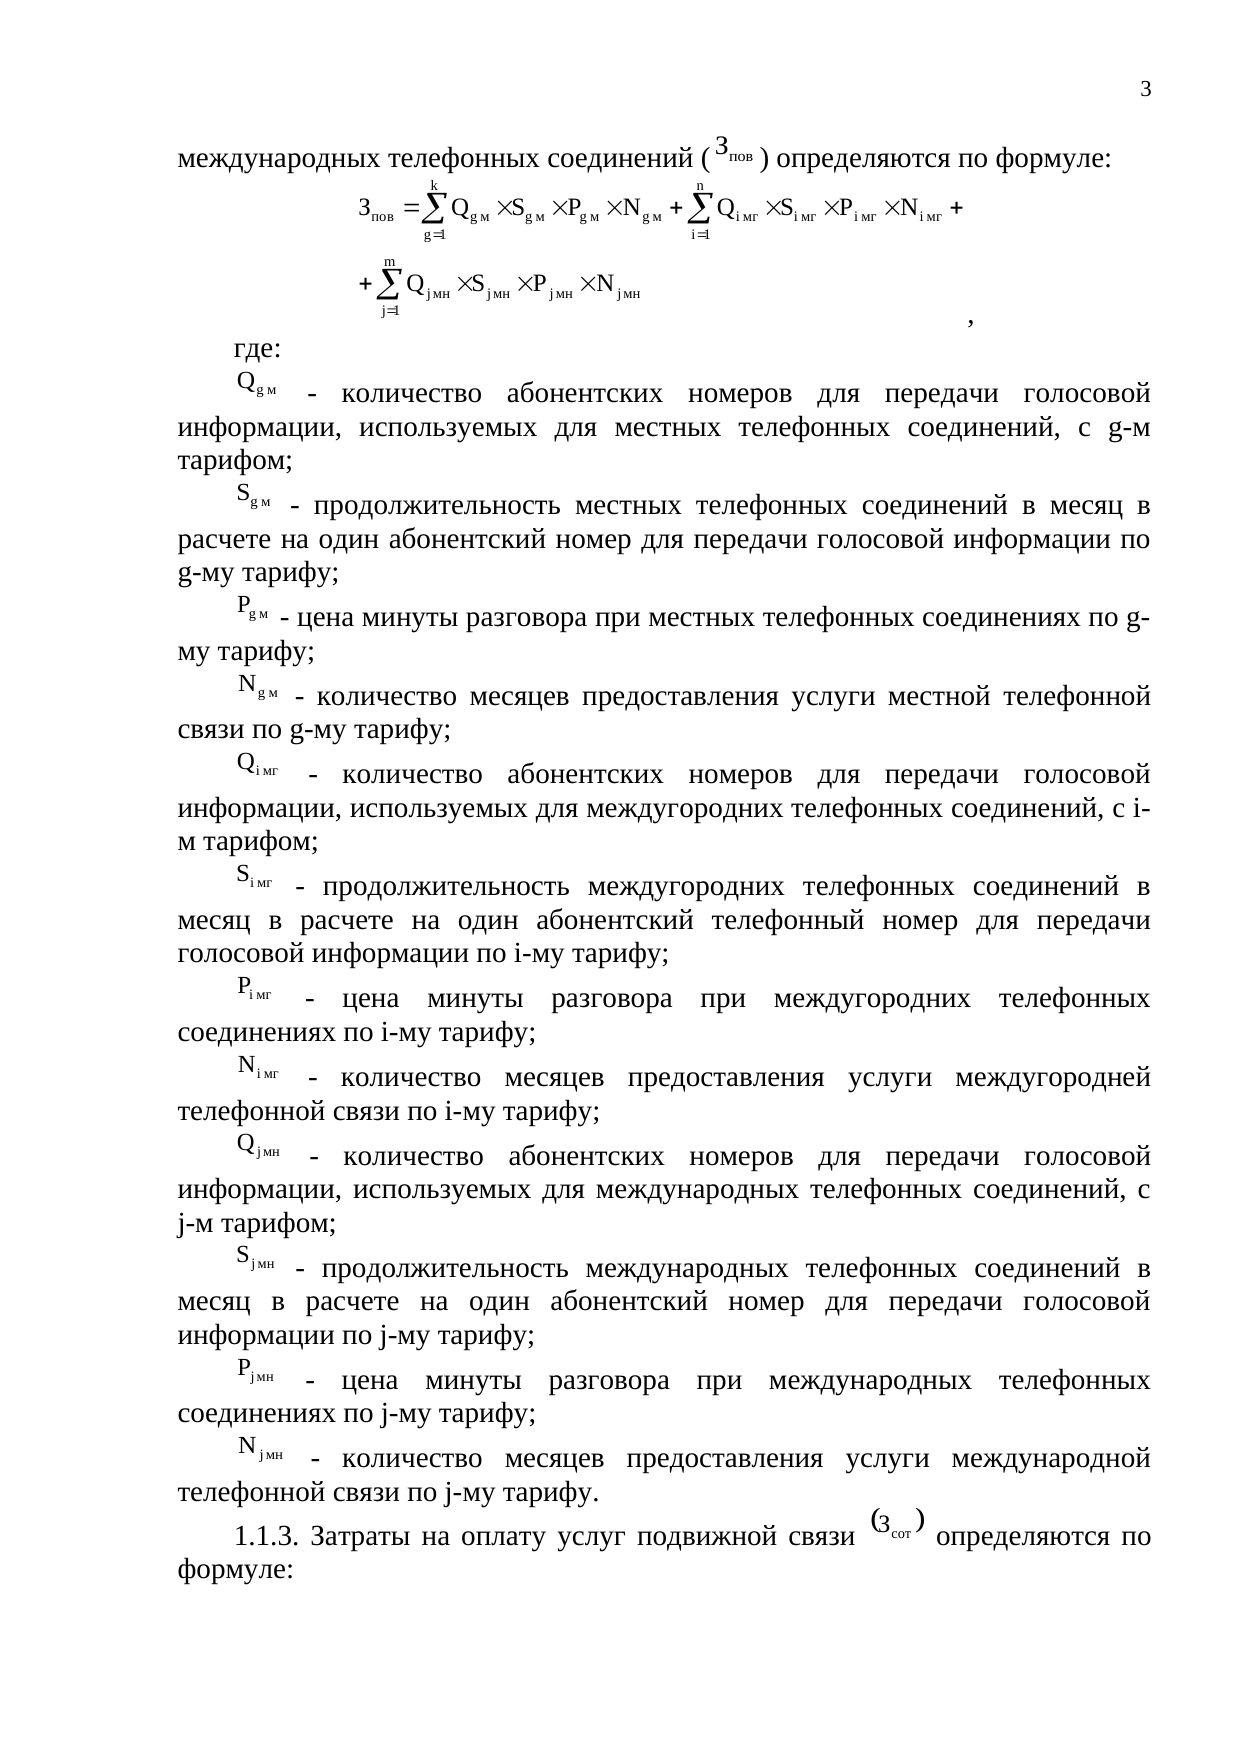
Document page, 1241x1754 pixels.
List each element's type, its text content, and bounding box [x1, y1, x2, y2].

text 1.1.3. Затраты на оплату услуг подвижной связи определяются по формуле: [177, 1507, 1152, 1585]
text - продолжительность местных телефонных соединений в месяц в расчете на один абонентский номер для передачи голосовой информации по g-му тарифу; [177, 476, 1152, 588]
text - цена минуты разговора при международных телефонных соединениях по j-му тарифу; [177, 1350, 1152, 1429]
text - количество абонентских номеров для передачи голосовой информации, используемых для международных телефонных соединений, с j-м тарифом; [177, 1126, 1152, 1238]
text - количество абонентских номеров для передачи голосовой информации, используемых для междугородних телефонных соединений, с i-м тарифом; [177, 745, 1152, 857]
text - количество месяцев предоставления услуги международной телефонной связи по j-му тарифу. [177, 1429, 1152, 1507]
text где: [177, 330, 1152, 364]
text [177, 128, 1152, 174]
text - количество месяцев предоставления услуги местной телефонной связи по g-му тарифу; [177, 666, 1152, 745]
text - цена минуты разговора при междугородних телефонных соединениях по i-му тарифу; [177, 969, 1152, 1048]
text - продолжительность междугородних телефонных соединений в месяц в расчете на один абонентский телефонный номер для передачи голосовой информации по i-му тарифу; [177, 857, 1152, 969]
text - количество абонентских номеров для передачи голосовой информации, используемых для местных телефонных соединений, с g-м тарифом; [177, 364, 1152, 476]
text - цена минуты разговора при местных телефонных соединениях по g-му тарифу; [177, 588, 1152, 666]
text - количество месяцев предоставления услуги междугородней телефонной связи по i-му тарифу; [177, 1048, 1152, 1126]
text - продолжительность международных телефонных соединений в месяц в расчете на один абонентский номер для передачи голосовой информации по j-му тарифу; [177, 1238, 1152, 1350]
text , [177, 174, 1152, 330]
